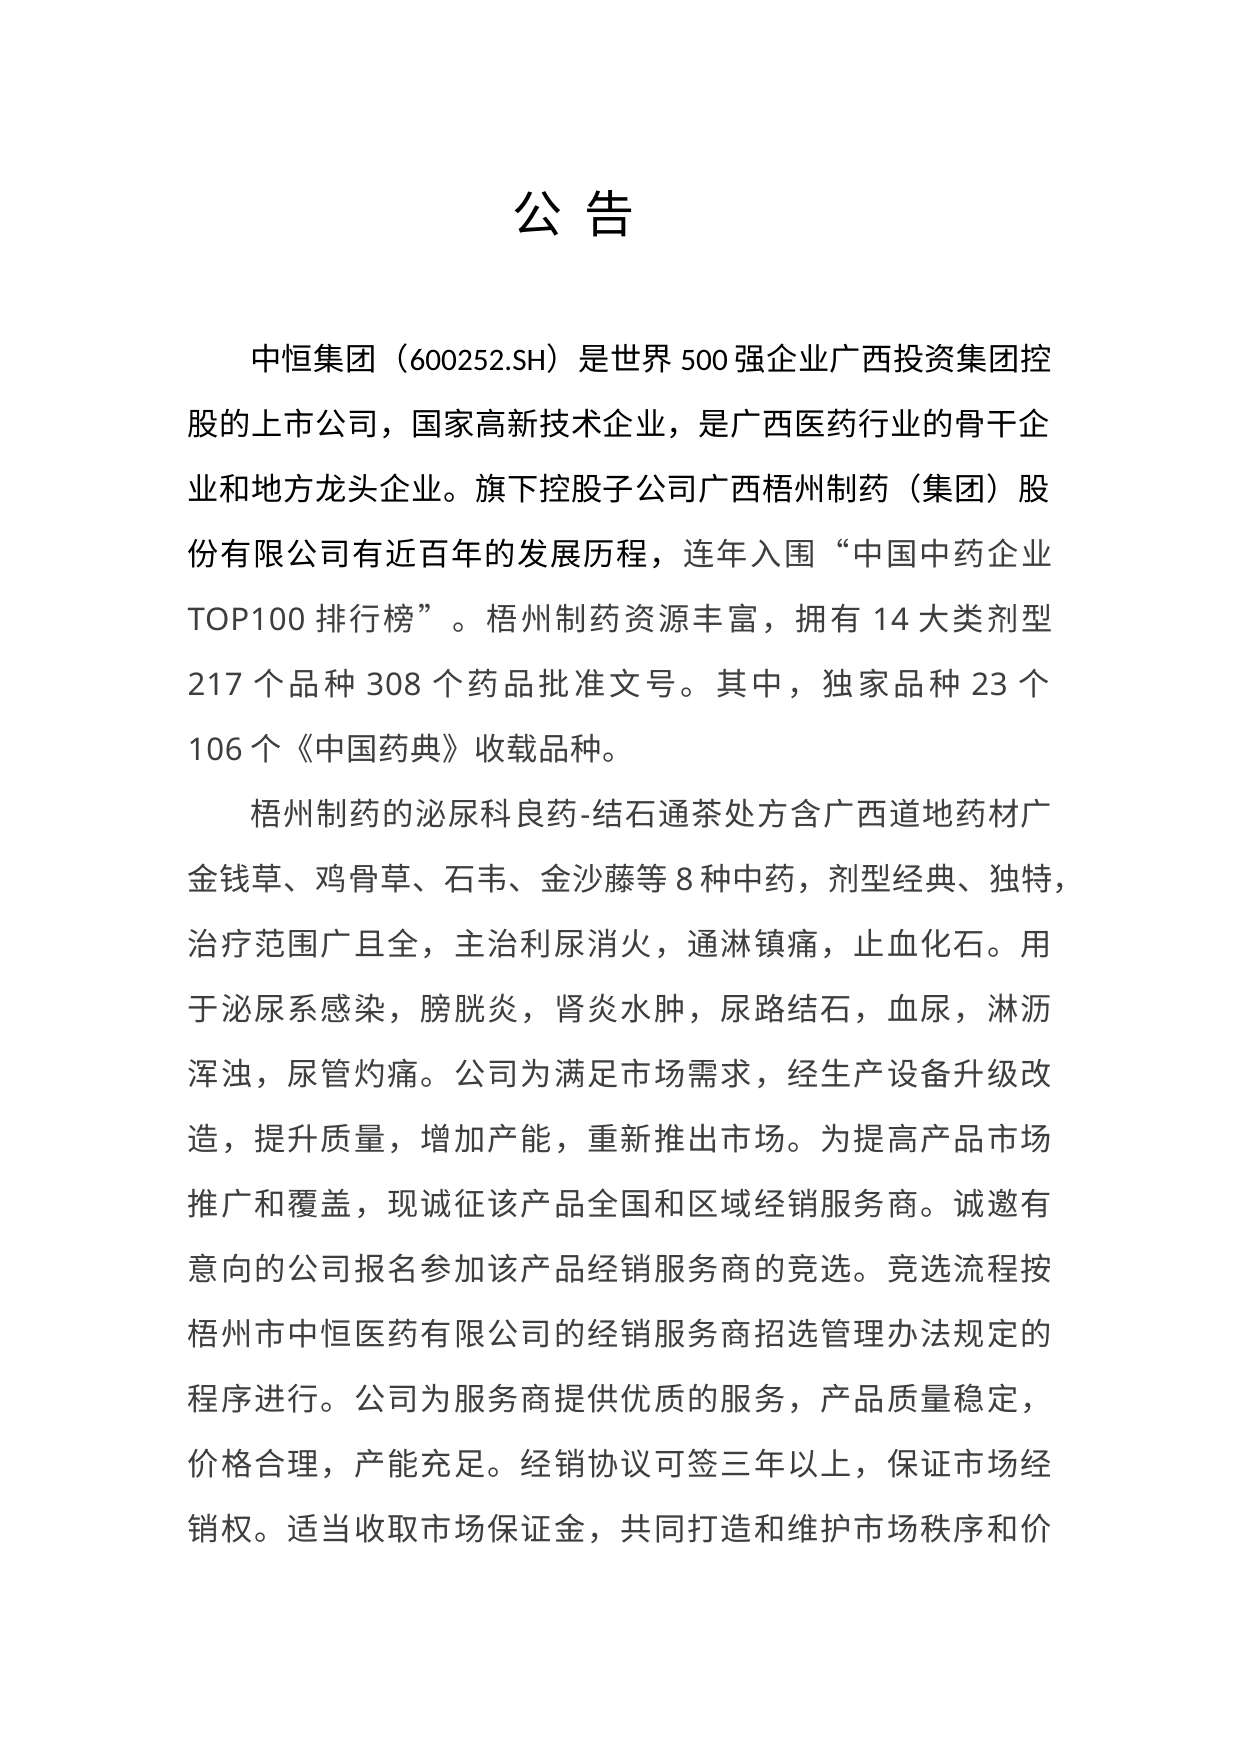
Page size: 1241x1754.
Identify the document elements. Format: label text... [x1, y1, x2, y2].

text 中恒集团（600252.SH）是世界500强企业广西投资集团控股的上市公司，国家高新技术企业，是广西医药行业的骨干企业和地方龙头企业。旗下控股子公司广西梧州制药（集团）股份有限公司有近百年的发展历程，连年入围“中国中药企业TOP100排行榜”。梧州制药资源丰富，拥有14大类剂型217个品种308个药品批准文号。其中，独家品种23个，106个《中国药典》收载品种。 [187, 324, 1053, 779]
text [187, 779, 1053, 1559]
text 公 告 [187, 162, 1053, 259]
